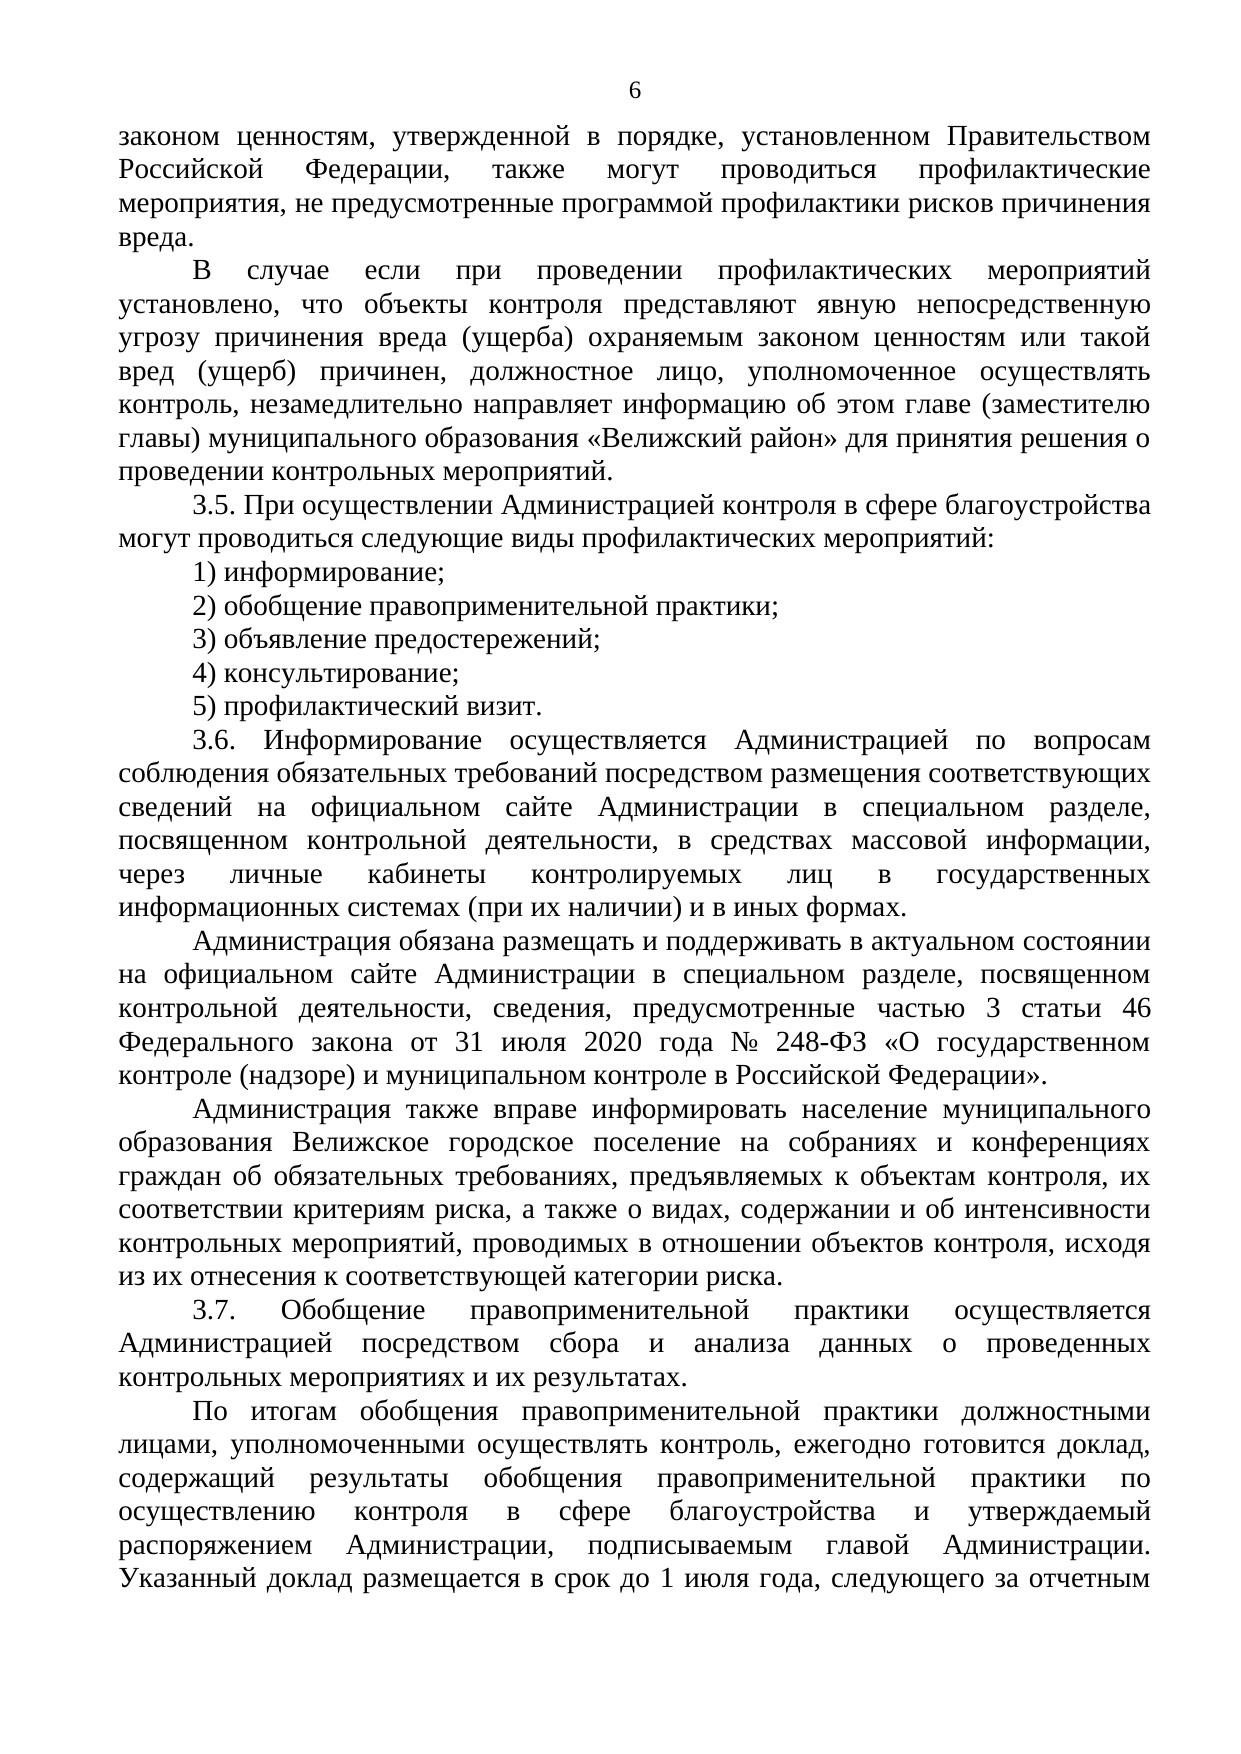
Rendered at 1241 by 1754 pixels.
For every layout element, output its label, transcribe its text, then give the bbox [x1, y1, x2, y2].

text В случае если при проведении профилактических мероприятий установлено, что объекты контроля представляют явную непосредственную угрозу причинения вреда (ущерба) охраняемым законом ценностям или такой вред (ущерб) причинен, должностное лицо, уполномоченное осуществлять контроль, незамедлительно направляет информацию об этом главе (заместителю главы) муниципального образования «Велижский район» для принятия решения о проведении контрольных мероприятий. [118, 252, 1152, 487]
text 1) информирование; [118, 554, 1152, 588]
text Администрация обязана размещать и поддерживать в актуальном состоянии на официальном сайте Администрации в специальном разделе, посвященном контрольной деятельности, сведения, предусмотренные частью 3 статьи 46 Федерального закона от 31 июля 2020 года № 248-ФЗ «О государственном контроле (надзоре) и муниципальном контроле в Российской Федерации». [118, 923, 1152, 1091]
text 3.6. Информирование осуществляется Администрацией по вопросам соблюдения обязательных требований посредством размещения соответствующих сведений на официальном сайте Администрации в специальном разделе, посвященном контрольной деятельности, в средствах массовой информации, через личные кабинеты контролируемых лиц в государственных информационных системах (при их наличии) и в иных формах. [118, 722, 1152, 856]
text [118, 118, 1152, 252]
text 5) профилактический визит. [118, 688, 1152, 722]
text Администрация также вправе информировать население муниципального образования Велижское городское поселение на собраниях и конференциях граждан об обязательных требованиях, предъявляемых к объектам контроля, их соответствии критериям риска, а также о видах, содержании и об интенсивности контрольных мероприятий, проводимых в отношении объектов контроля, исходя из их отнесения к соответствующей категории риска. [118, 1091, 1152, 1292]
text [118, 1393, 1152, 1594]
text 3) объявление предостережений; [118, 621, 1152, 655]
text 4) консультирование; [118, 655, 1152, 688]
text 3.5. При осуществлении Администрацией контроля в сфере благоустройства могут проводиться следующие виды профилактических мероприятий: [118, 487, 1152, 554]
text 3.6. Информирование осуществляется Администрацией по вопросам соблюдения обязательных требований посредством размещения соответствующих сведений на официальном сайте Администрации в специальном разделе, посвященном контрольной деятельности, в средствах массовой информации, через личные кабинеты контролируемых лиц в государственных информационных системах (при их наличии) и в иных формах. [118, 889, 1152, 923]
text 3.7. Обобщение правоприменительной практики осуществляется Администрацией посредством сбора и анализа данных о проведенных контрольных мероприятиях и их результатах. [118, 1292, 1152, 1393]
text 2) обобщение правоприменительной практики; [118, 588, 1152, 621]
